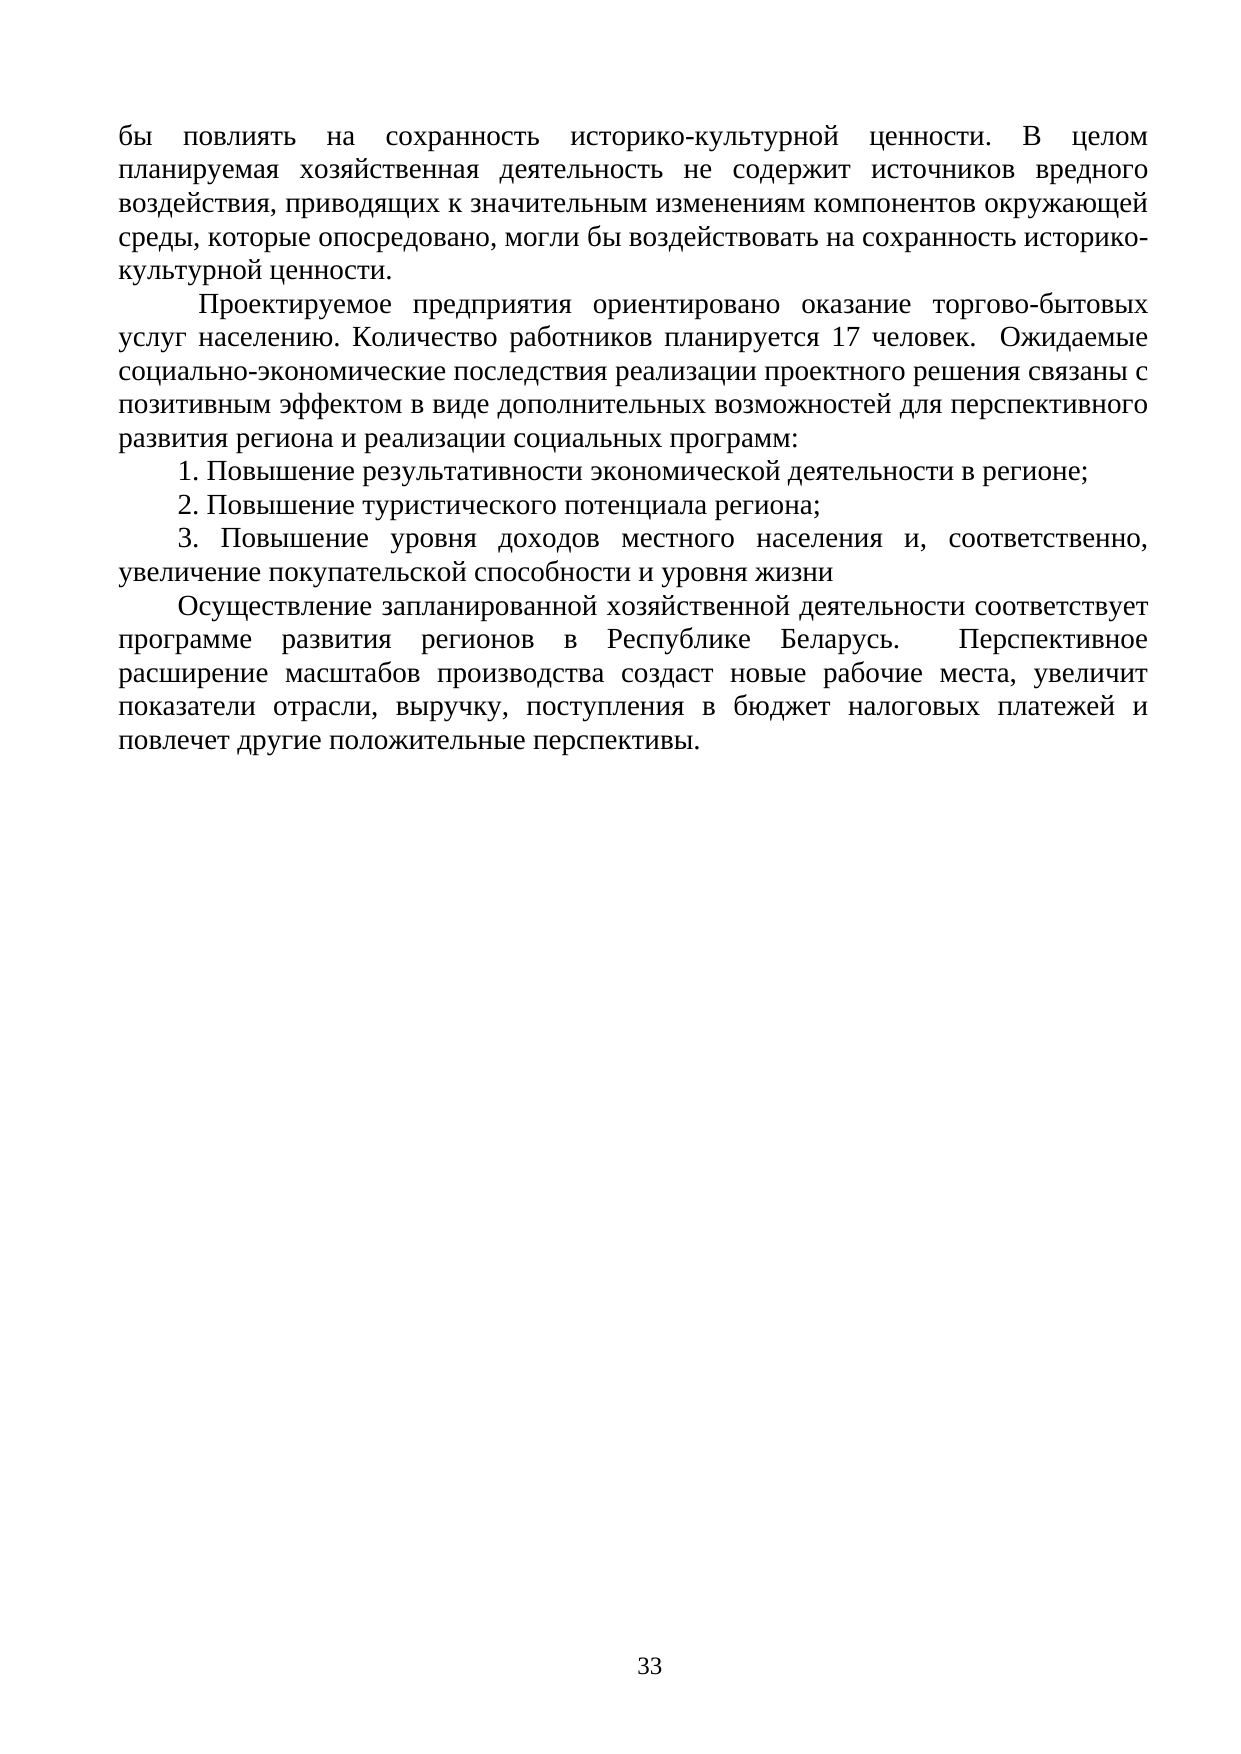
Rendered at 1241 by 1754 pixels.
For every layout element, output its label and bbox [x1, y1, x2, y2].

table_header [113, 118, 1154, 755]
